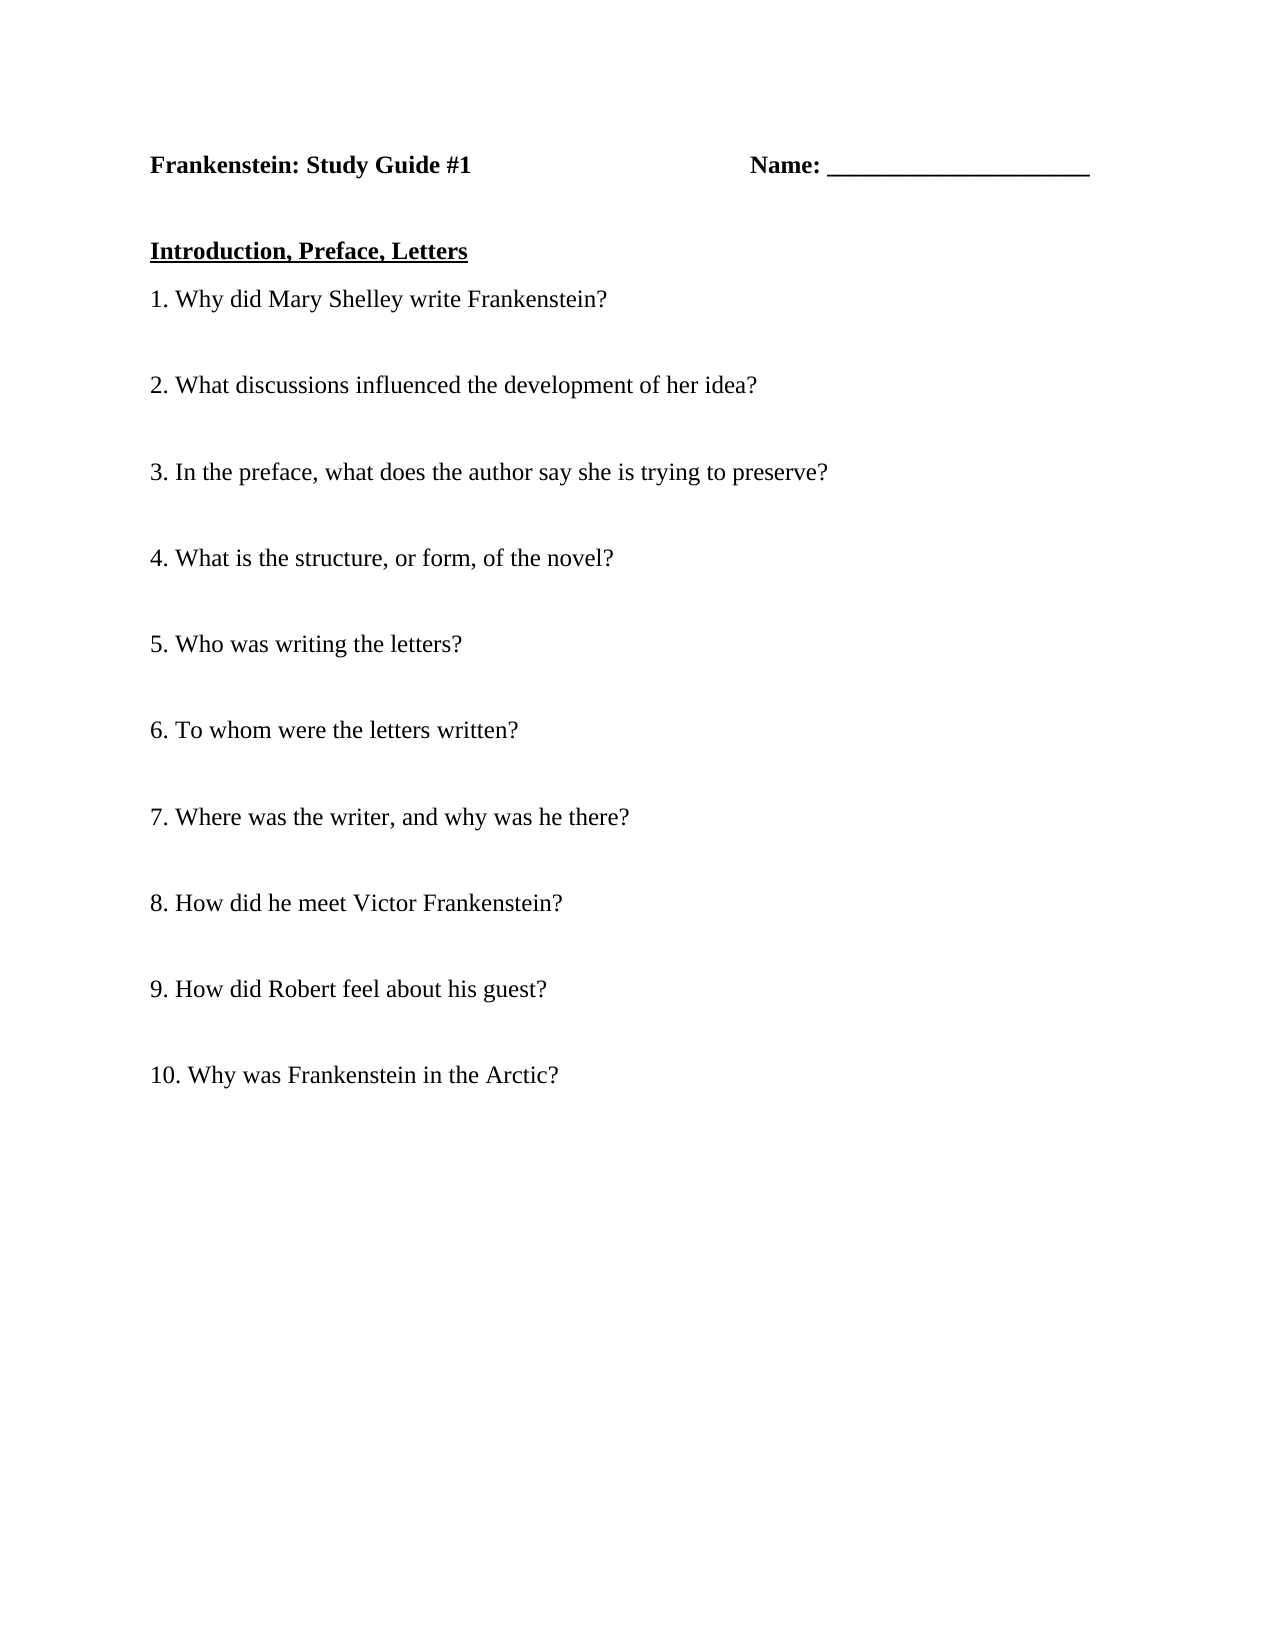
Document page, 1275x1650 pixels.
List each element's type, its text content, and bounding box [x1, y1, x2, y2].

text 9. How did Robert feel about his guest? [150, 974, 1125, 1003]
text 5. Who was writing the letters? [150, 629, 1125, 658]
text 7. Where was the writer, and why was he there? [150, 802, 1125, 830]
text 3. In the preface, what does the author say she is trying to preserve? [150, 457, 1125, 485]
text 6. To whom were the letters written? [150, 715, 1125, 744]
text 8. How did he meet Victor Frankenstein? [150, 888, 1125, 917]
text 4. What is the structure, or form, of the novel? [150, 543, 1125, 572]
text Introduction, Preface, Letters [150, 236, 1125, 265]
text 2. What discussions influenced the development of her idea? [150, 370, 1125, 399]
text Frankenstein: Study Guide #1 Name: _____________________ [150, 150, 1125, 179]
text 10. Why was Frankenstein in the Arctic? [150, 1060, 1125, 1089]
text 1. Why did Mary Shelley write Frankenstein? [150, 284, 1125, 313]
